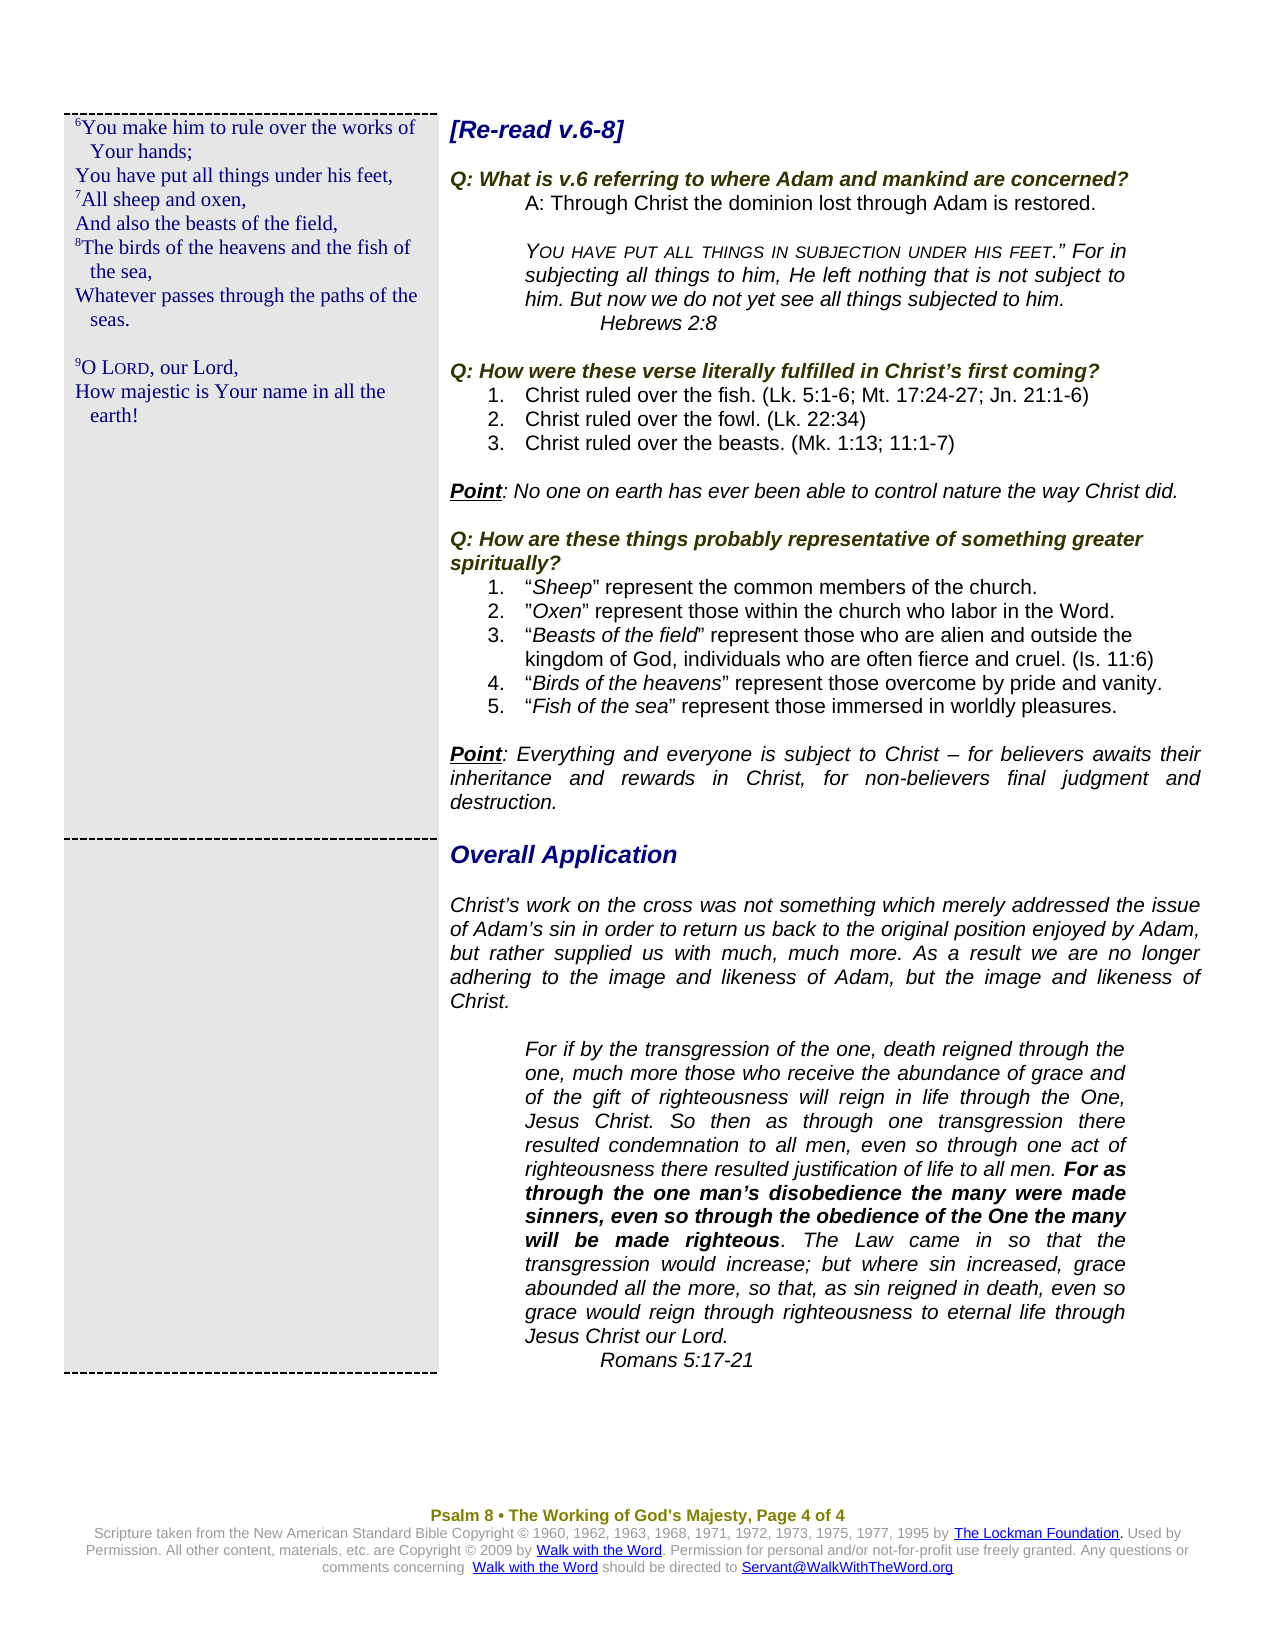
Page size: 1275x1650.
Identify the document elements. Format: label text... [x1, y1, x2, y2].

table_cell [64, 838, 439, 1372]
table_cell Overall Application Christ’s work on the cross was not something which merely addressed the issue of Adam’s sin in order to return us back to the original position enjoyed by Adam, but rather supplied us with much, much more. As a result we are no longer adhering to the image and likeness of Adam, but the image and likeness of Christ. For if by the transgression of the one, death reigned through the one, much more those who receive the abundance of grace and of the gift of righteousness will reign in life through the One, Jesus Christ. So then as through one transgression there resulted condemnation to all men, even so through one act of righteousness there resulted justification of life to all men. For as through the one man’s disobedience the many were made sinners, even so through the obedience of the One the many will be made righteous. The Law came in so that the transgression would increase; but where sin increased, grace abounded all the more, so that, as sin reigned in death, even so grace would reign through righteousness to eternal life through Jesus Christ our Lord. Romans 5:17-21 [439, 838, 1213, 1372]
table_cell 6You make him to rule over the works of Your hands; You have put all things under his feet, 7All sheep and oxen, And also the beasts of the field, 8The birds of the heavens and the fish of the sea, Whatever passes through the paths of the seas. 9O Lord, our Lord, How majestic is Your name in all the earth! [64, 113, 439, 838]
table_cell [Re-read v.6-8] Q: What is v.6 referring to where Adam and mankind are concerned? A: Through Christ the dominion lost through Adam is restored. You have put all things in subjection under his feet.” For in subjecting all things to him, He left nothing that is not subject to him. But now we do not yet see all things subjected to him. Hebrews 2:8 Q: How were these verse literally fulfilled in Christ’s first coming? Christ ruled over the fish. (Lk. 5:1-6; Mt. 17:24-27; Jn. 21:1-6) Christ ruled over the fowl. (Lk. 22:34) Christ ruled over the beasts. (Mk. 1:13; 11:1-7) Point: No one on earth has ever been able to control nature the way Christ did. Q: How are these things probably representative of something greater spiritually? “Sheep” represent the common members of the church. ”Oxen” represent those within the church who labor in the Word. “Beasts of the field” represent those who are alien and outside the kingdom of God, individuals who are often fierce and cruel. (Is. 11:6) “Birds of the heavens” represent those overcome by pride and vanity. “Fish of the sea” represent those immersed in worldly pleasures. Point: Everything and everyone is subject to Christ – for believers awaits their inheritance and rewards in Christ, for non-believers final judgment and destruction. [439, 113, 1213, 838]
